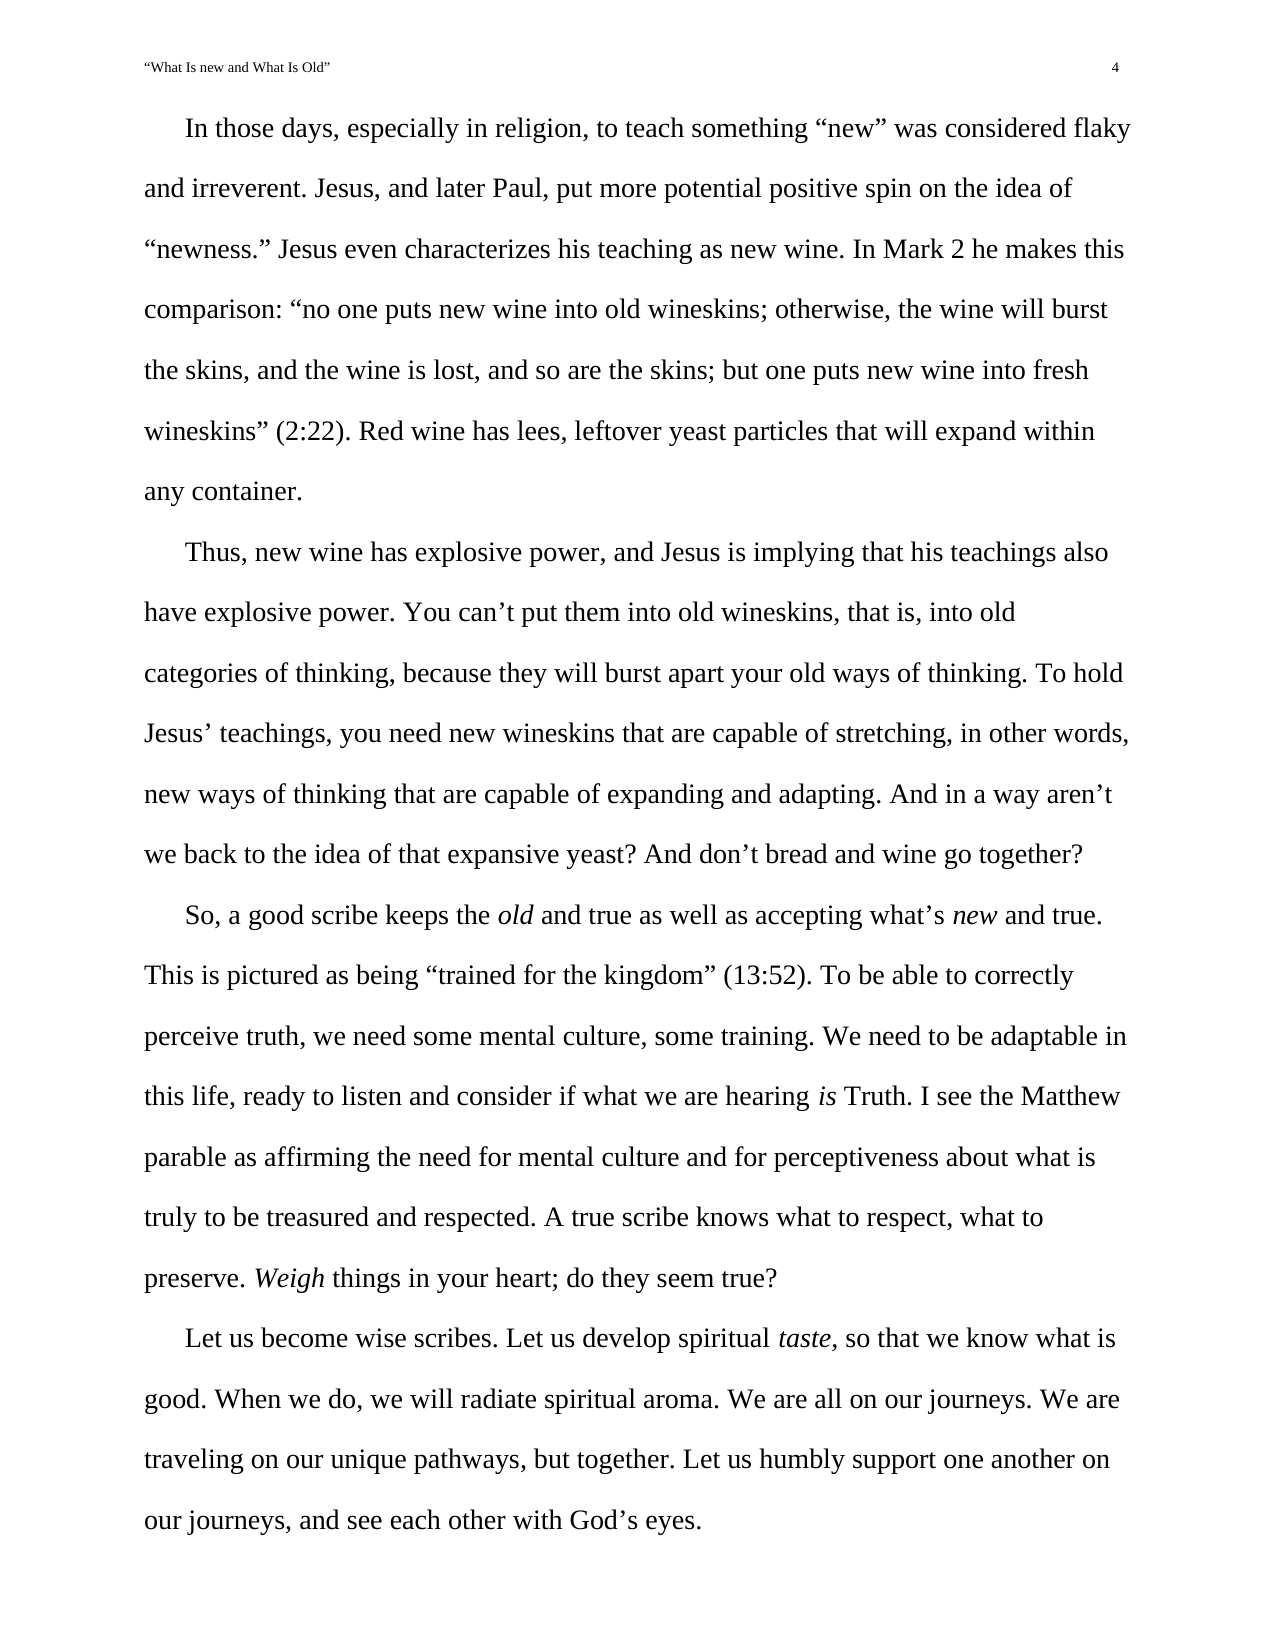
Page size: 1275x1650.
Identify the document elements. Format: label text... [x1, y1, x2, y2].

text So, a good scribe keeps the old and true as well as accepting what’s new and true. This is pictured as being “trained for the kingdom” (13:52). To be able to correctly perceive truth, we need some mental culture, some training. We need to be adaptable in this life, ready to listen and consider if what we are hearing is Truth. I see the Matthew parable as affirming the need for mental culture and for perceptiveness about what is truly to be treasured and respected. A true scribe knows what to respect, what to preserve. Weigh things in your heart; do they seem true? [144, 898, 1136, 1293]
text Thus, new wine has explosive power, and Jesus is implying that his teachings also have explosive power. You can’t put them into old wineskins, that is, into old categories of thinking, because they will burst apart your old ways of thinking. To hold Jesus’ teachings, you need new wineskins that are capable of stretching, in other words, new ways of thinking that are capable of expanding and adapting. And in a way aren’t we back to the idea of that expansive yeast? And don’t bread and wine go together? [144, 535, 1136, 870]
text Let us become wise scribes. Let us develop spiritual taste, so that we know what is good. When we do, we will radiate spiritual aroma. We are all on our journeys. We are traveling on our unique pathways, but together. Let us humbly support one another on our journeys, and see each other with God’s eyes. [144, 1321, 1136, 1535]
text In those days, especially in religion, to teach something “new” was considered flaky and irreverent. Jesus, and later Paul, put more potential positive spin on the idea of “newness.” Jesus even characterizes his teaching as new wine. In Mark 2 he makes this comparison: “no one puts new wine into old wineskins; otherwise, the wine will burst the skins, and the wine is lost, and so are the skins; but one puts new wine into fresh wineskins” (2:22). Red wine has lees, leftover yeast particles that will expand within any container. [144, 111, 1136, 507]
